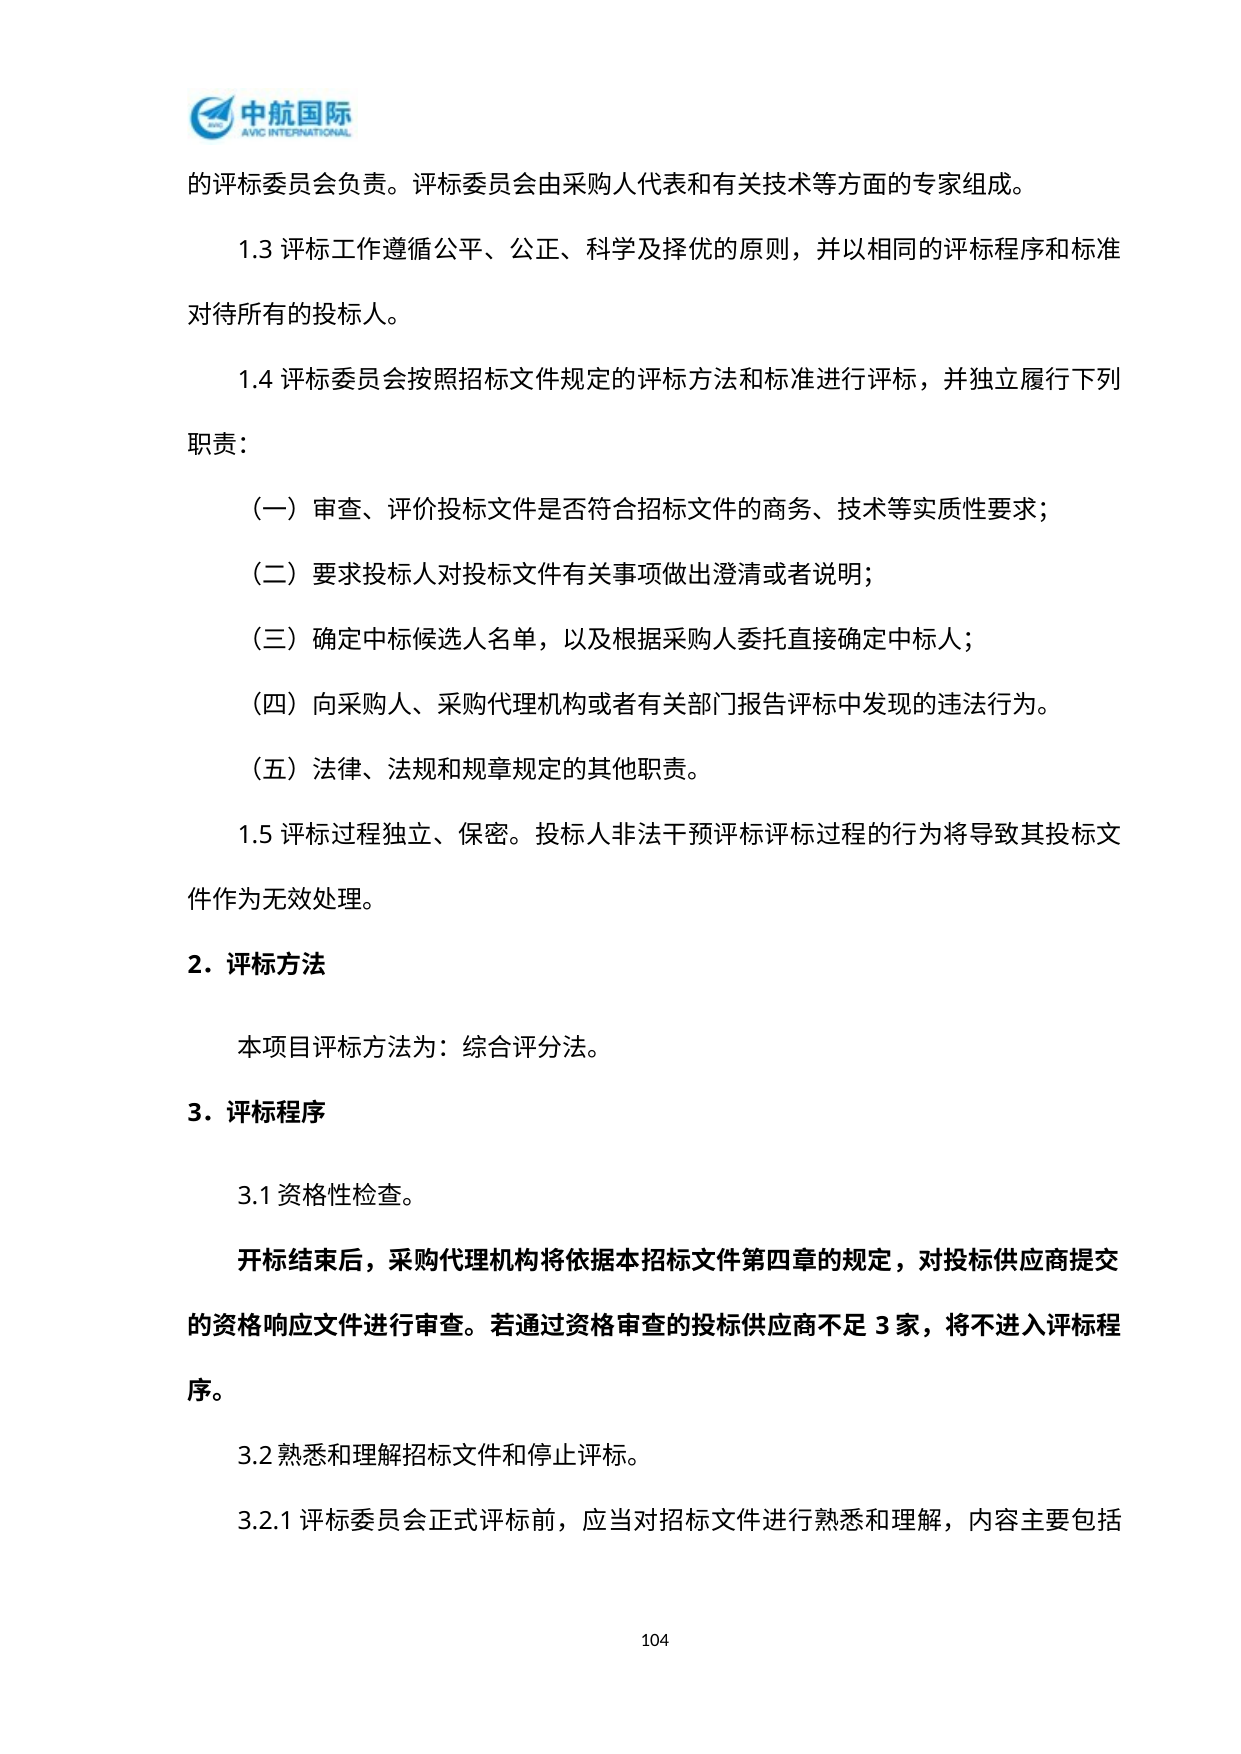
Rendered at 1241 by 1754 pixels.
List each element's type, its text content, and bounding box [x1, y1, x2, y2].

text （二）要求投标人对投标文件有关事项做出澄清或者说明； [187, 540, 1122, 605]
text （三）确定中标候选人名单，以及根据采购人委托直接确定中标人； [187, 605, 1122, 670]
text 1.5 评标过程独立、保密。投标人非法干预评标评标过程的行为将导致其投标文件作为无效处理。 [187, 800, 1122, 930]
text （四）向采购人、采购代理机构或者有关部门报告评标中发现的违法行为。 [187, 670, 1122, 735]
text 1.2 评标工作由采购代理机构负责组织，具体评标事务由采购代理机构依法组建的评标委员会负责。评标委员会由采购人代表和有关技术等方面的专家组成。 [187, 150, 1122, 215]
picture [187, 88, 358, 145]
text 本项目评标方法为：综合评分法。 [187, 1013, 1122, 1078]
text 1.4 评标委员会按照招标文件规定的评标方法和标准进行评标，并独立履行下列职责： [187, 345, 1122, 475]
text 1.3 评标工作遵循公平、公正、科学及择优的原则，并以相同的评标程序和标准对待所有的投标人。 [187, 215, 1122, 345]
list 审查、评价投标文件是否符合招标文件的商务、技术等实质性要求； [187, 475, 1122, 540]
text 3．评标程序 [187, 1078, 1122, 1143]
text 3.2.1评标委员会正式评标前，应当对招标文件进行熟悉和理解，内容主要包括招标文件中采购项目技术/服务和商务要求、评标方法和标准以及可能涉及签订政府采购合同的内容等。 [187, 1486, 1122, 1551]
text （五）法律、法规和规章规定的其他职责。 [187, 735, 1122, 800]
text 开标结束后，采购代理机构将依据本招标文件第四章的规定，对投标供应商提交的资格响应文件进行审查。若通过资格审查的投标供应商不足3家，将不进入评标程序。 [187, 1226, 1122, 1421]
text 3.2熟悉和理解招标文件和停止评标。 [187, 1421, 1122, 1486]
text 2．评标方法 [187, 930, 1122, 995]
text 3.1资格性检查。 [187, 1161, 1122, 1226]
